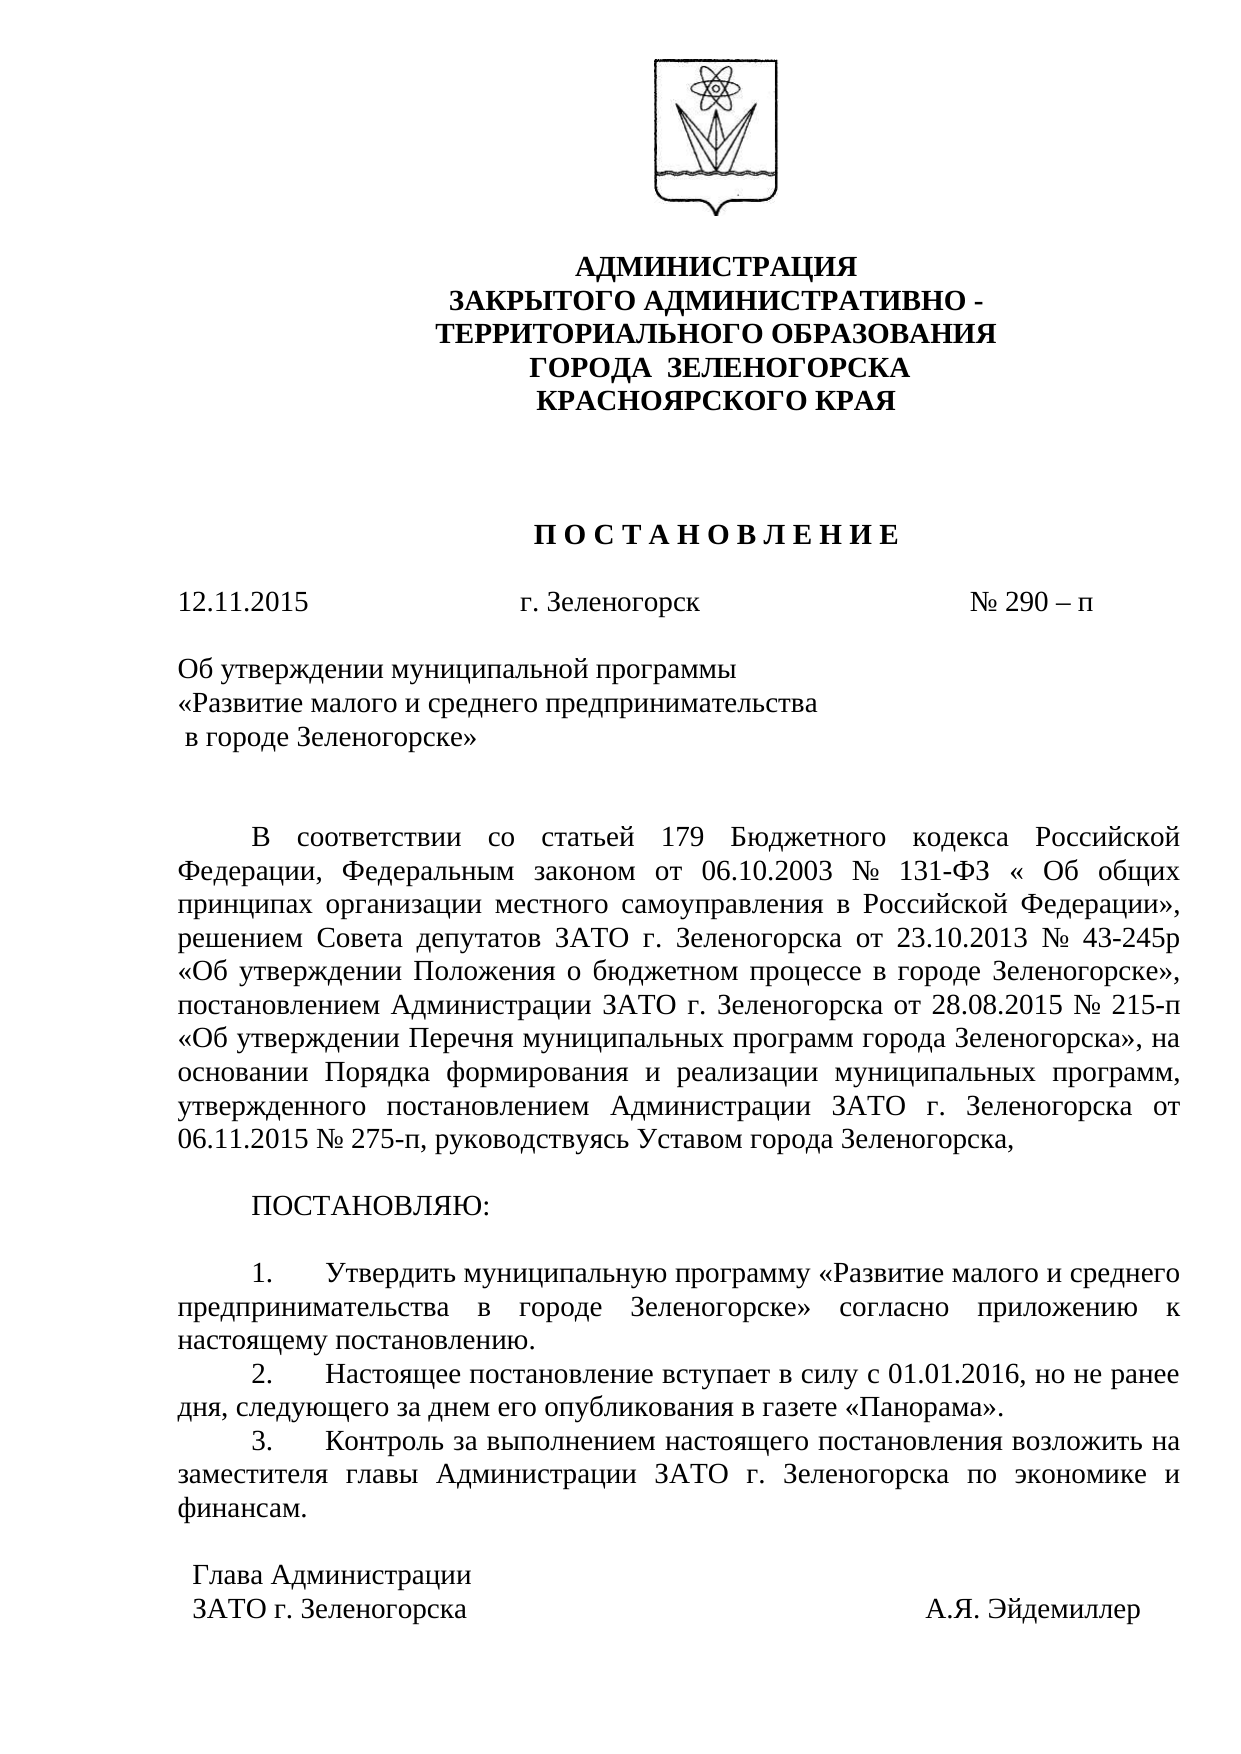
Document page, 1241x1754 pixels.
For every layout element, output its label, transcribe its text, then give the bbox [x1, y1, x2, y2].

text в городе Зеленогорске» [177, 719, 1181, 752]
text П О С Т А Н О В Л Е Н И Е [177, 517, 1181, 551]
text АДМИНИСТРАЦИЯ [177, 249, 1181, 283]
text КРАСНОЯРСКОГО КРАЯ [177, 383, 1181, 417]
text ЗАКРЫТОГО АДМИНИСТРАТИВНО - [177, 283, 1181, 316]
text «Развитие малого и среднего предпринимательства [177, 685, 1181, 719]
text ПОСТАНОВЛЯЮ: [177, 1188, 1181, 1222]
list Утвердить муниципальную программу «Развитие малого и среднего предпринимательства в городе Зеленогорске» согласно приложению к настоящему постановлению. [177, 1255, 1181, 1356]
table_header А.Я. Эйдемиллер [623, 1557, 1152, 1624]
table_header #G0Глава Администрации ЗАТО г. Зеленогорска [177, 1557, 622, 1624]
list Контроль за выполнением настоящего постановления возложить на заместителя главы Администрации ЗАТО г. Зеленогорска по экономике и финансам. [177, 1423, 1181, 1524]
list Настоящее постановление вступает в силу с 01.01.2016, но не ранее дня, следующего за днем его опубликования в газете «Панорама». [177, 1356, 1181, 1423]
text ТЕРРИТОРИАЛЬНОГО ОБРАЗОВАНИЯ [177, 316, 1181, 350]
text ГОРОДА ЗЕЛЕНОГОРСКА [177, 350, 1181, 383]
text В соответствии со статьей 179 Бюджетного кодекса Российской Федерации, Федеральным законом от 06.10.2003 № 131-ФЗ « Об общих принципах организации местного самоуправления в Российской Федерации», решением Совета депутатов ЗАТО г. Зеленогорска от 23.10.2013 № 43-245р «Об утверждении Положения о бюджетном процессе в городе Зеленогорске», постановлением Администрации ЗАТО г. Зеленогорска от 28.08.2015 № 215-п «Об утверждении Перечня муниципальных программ города Зеленогорска», на основании Порядка формирования и реализации муниципальных программ, утвержденного постановлением Администрации ЗАТО г. Зеленогорска от 06.11.2015 № 275-п, руководствуясь Уставом города Зеленогорска, [177, 819, 1181, 1155]
text 12.11.2015 г. Зеленогорск № 290 – п [177, 584, 1181, 618]
text #G0Об утверждении муниципальной программы [177, 652, 1181, 685]
